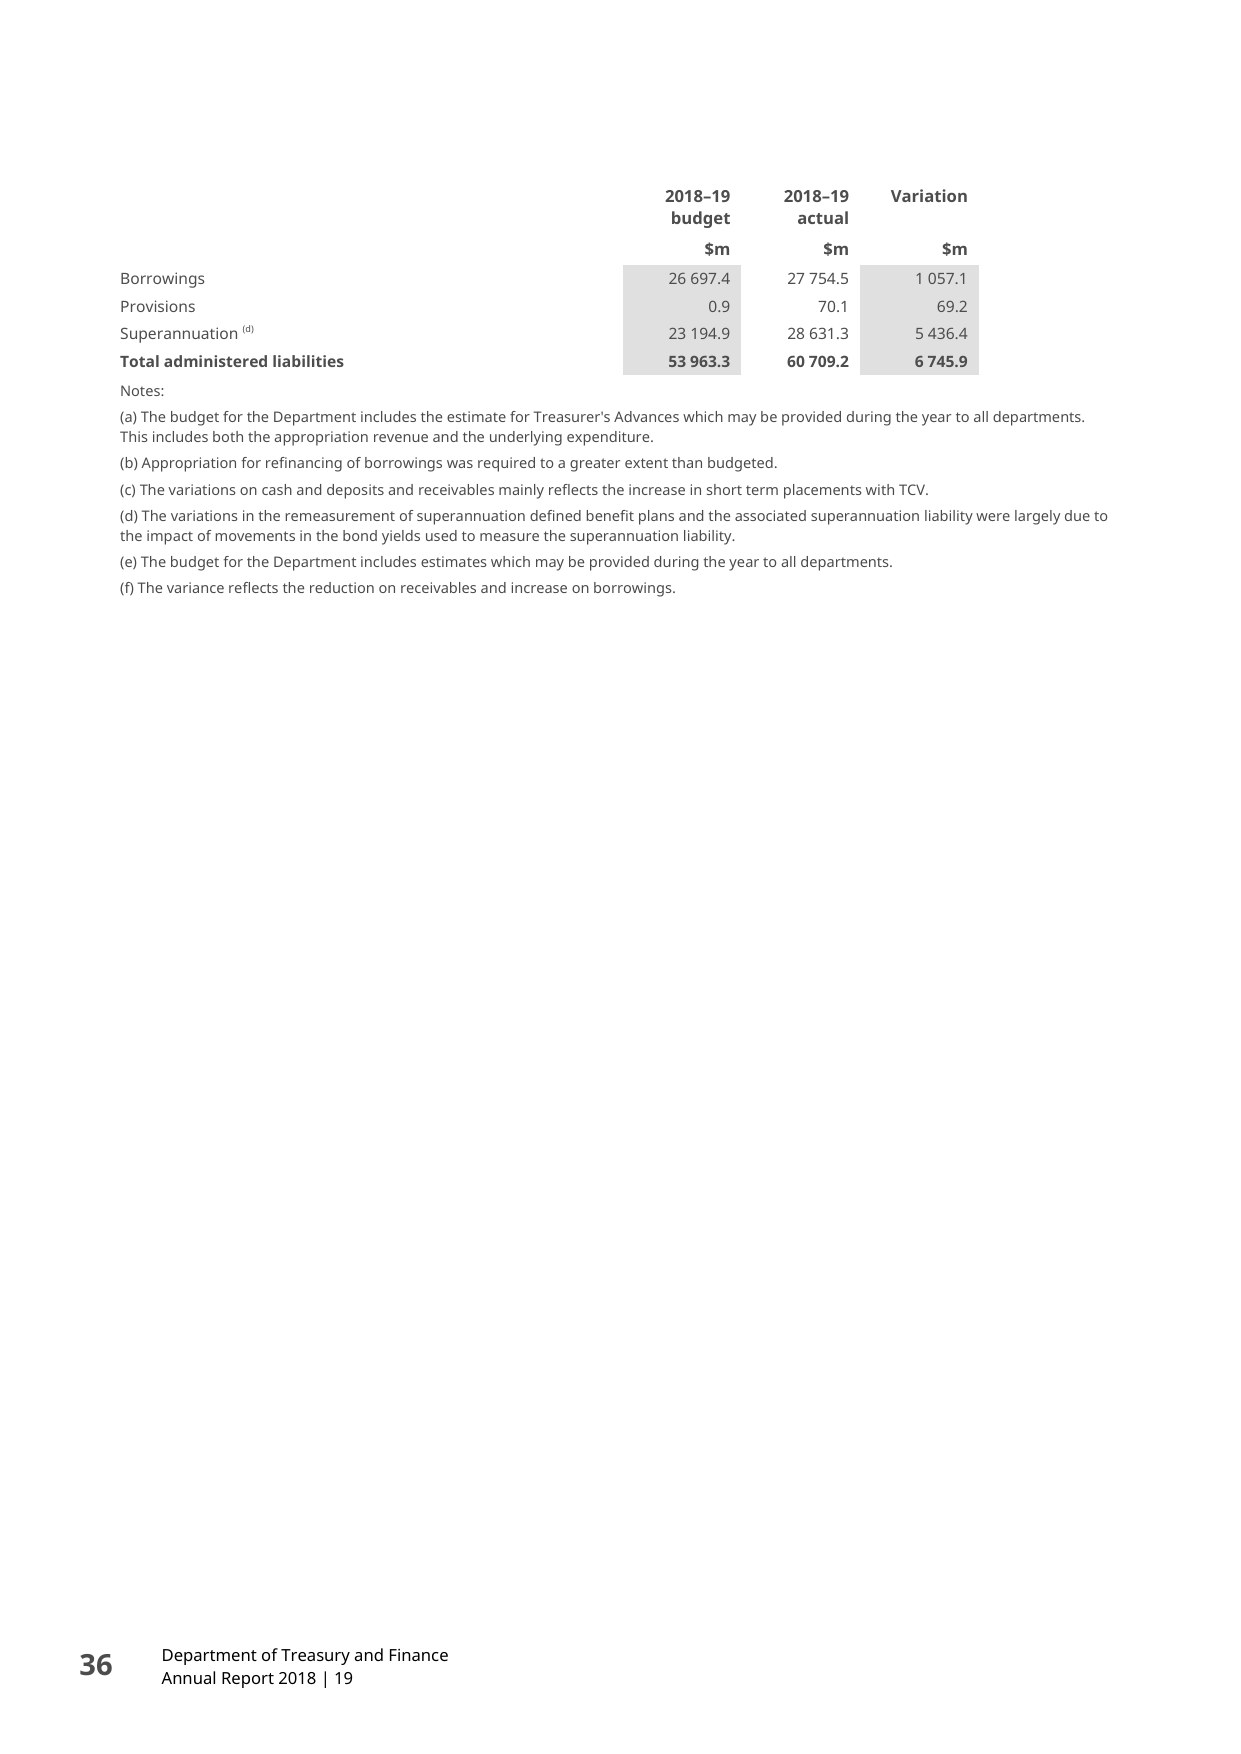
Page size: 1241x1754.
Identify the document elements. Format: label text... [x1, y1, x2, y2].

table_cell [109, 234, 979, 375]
text (e) The budget for the Department includes estimates which may be provided during the year to all departments. [120, 552, 1120, 571]
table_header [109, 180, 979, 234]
text (c) The variations on cash and deposits and receivables mainly reflects the increase in short term placements with TCV. [120, 479, 1120, 499]
text (f) The variance reflects the reduction on receivables and increase on borrowings. [120, 578, 1120, 598]
text Notes: [120, 381, 1120, 401]
text (b) Appropriation for refinancing of borrowings was required to a greater extent than budgeted. [120, 453, 1120, 473]
text (a) The budget for the Department includes the estimate for Treasurer's Advances which may be provided during the year to all departments. This includes both the appropriation revenue and the underlying expenditure. [120, 407, 1120, 447]
text (d) The variations in the remeasurement of superannuation defined benefit plans and the associated superannuation liability were largely due to the impact of movements in the bond yields used to measure the superannuation liability. [120, 506, 1120, 545]
